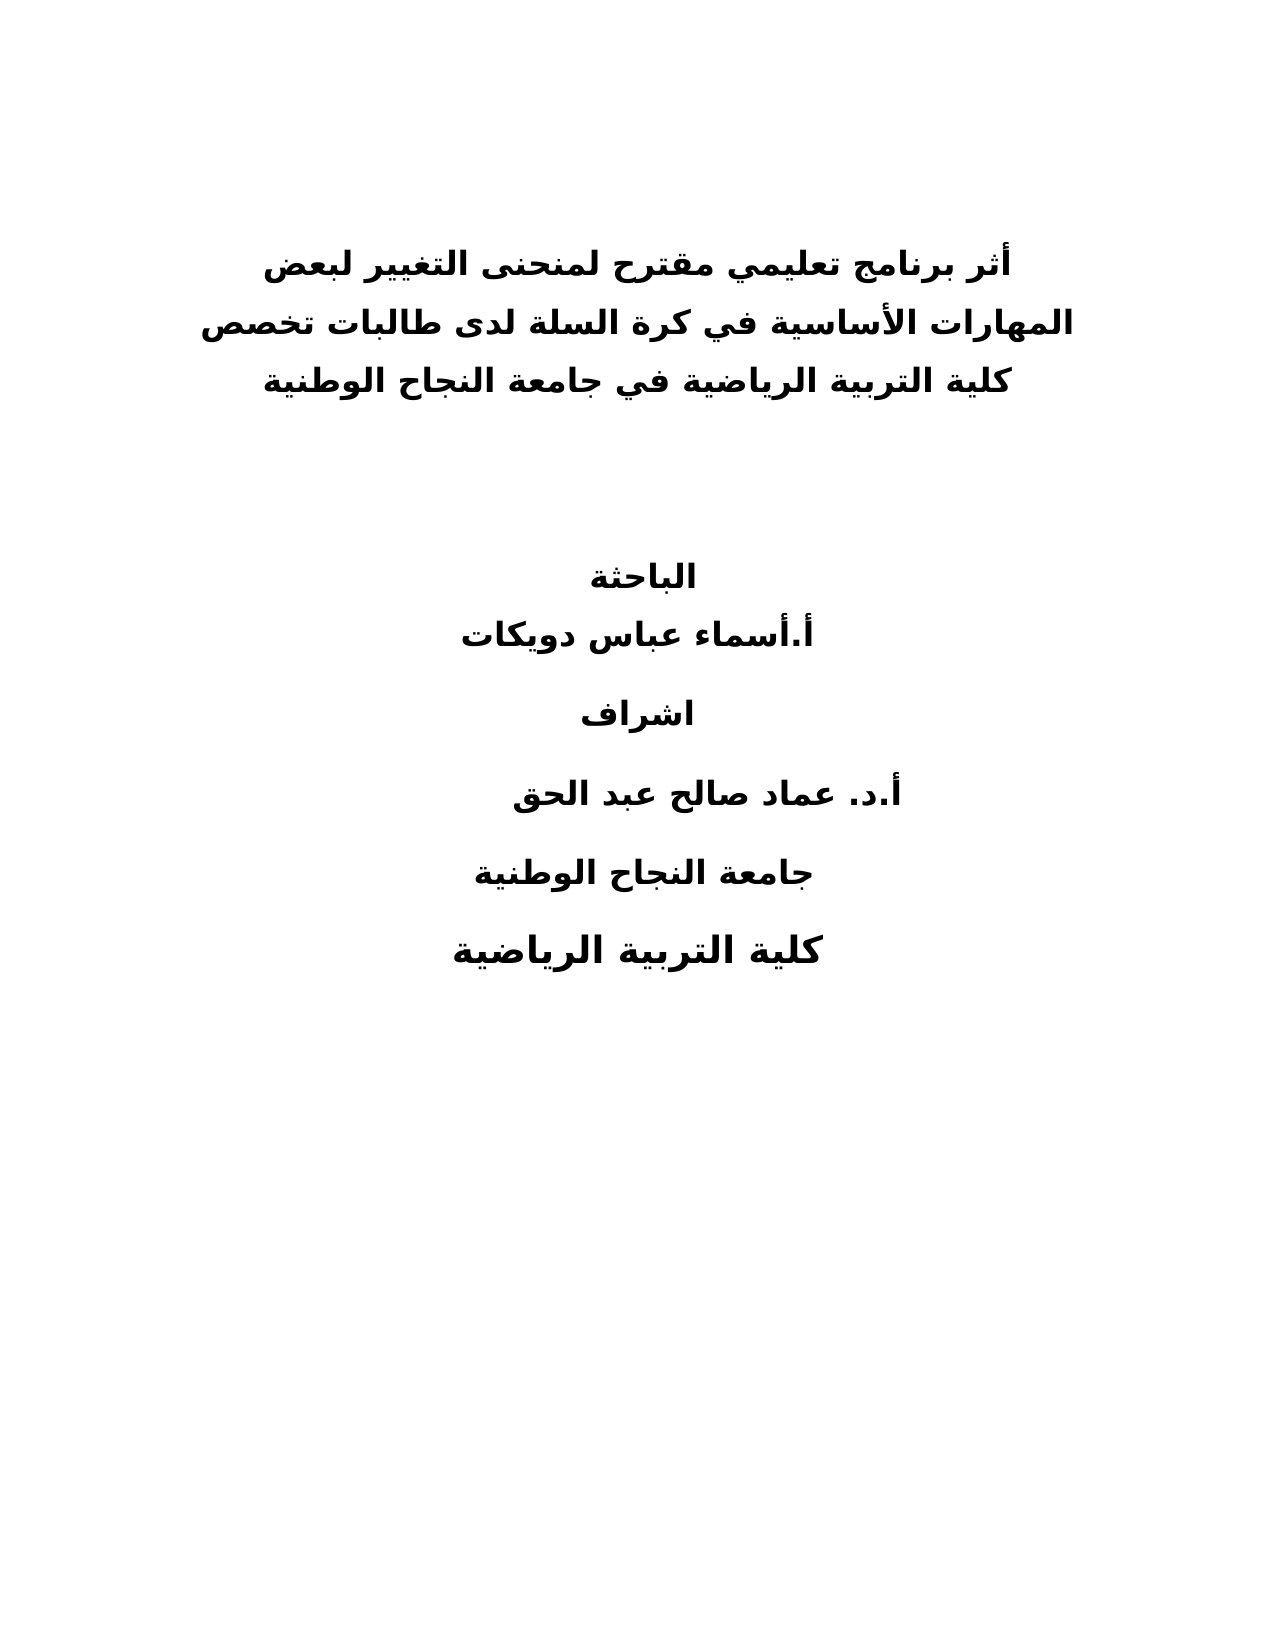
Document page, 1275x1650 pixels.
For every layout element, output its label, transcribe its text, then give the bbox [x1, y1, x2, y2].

text أثر برنامج تعليمي مقترح لمنحنى التغيير لبعض المهارات الأساسية في كرة السلة لدى طالبات تخصص كلية التربية الرياضية في جامعة النجاح الوطنية [187, 229, 1087, 404]
text أ.د. عماد صالح عبد الحق [187, 758, 1087, 817]
text جامعة النجاح الوطنية [187, 837, 1087, 896]
text الباحثة [187, 542, 1087, 600]
text أ.أسماء عباس دويكات [187, 600, 1087, 658]
text كلية التربية الرياضية [187, 917, 1087, 975]
text اشراف [187, 679, 1087, 737]
